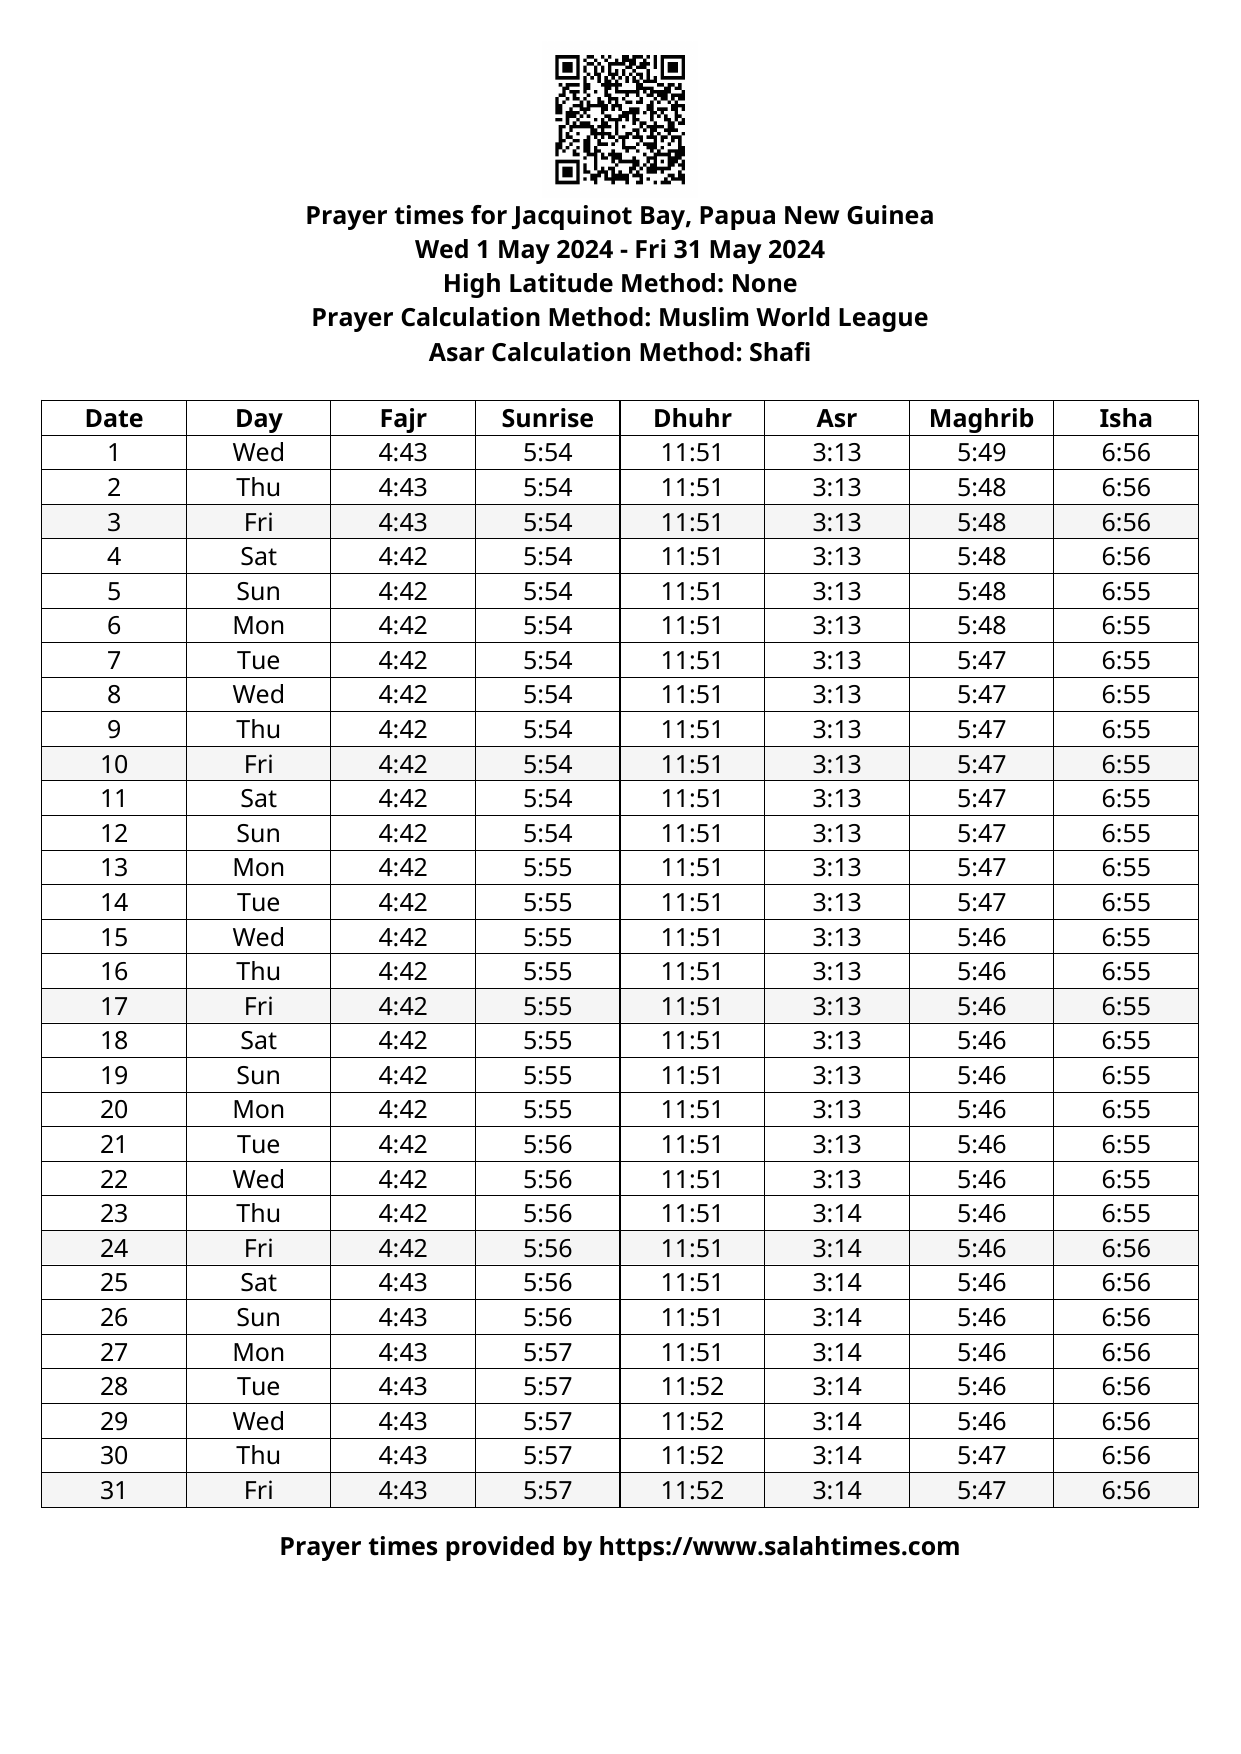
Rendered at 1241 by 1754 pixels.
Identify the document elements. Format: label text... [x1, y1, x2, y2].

table_cell 9 [42, 712, 186, 746]
table_cell 5:47 [910, 816, 1053, 849]
table_cell 6:55 [1054, 712, 1198, 746]
table_cell 3:14 [765, 1196, 909, 1230]
table_cell 4:43 [331, 436, 475, 469]
table_header Date [42, 401, 186, 434]
table_header Fajr [331, 401, 475, 434]
table_cell 11:51 [621, 1300, 764, 1334]
table_cell 3:13 [765, 436, 909, 469]
table_cell 5:54 [476, 816, 619, 849]
table_cell 4:42 [331, 781, 475, 815]
table_cell 5:47 [910, 1473, 1053, 1507]
table_cell 11:51 [621, 436, 764, 469]
table_cell 5:54 [476, 470, 619, 504]
table_cell 6:56 [1054, 1369, 1198, 1403]
table_cell Sat [187, 1266, 330, 1299]
table_cell Wed [187, 1162, 330, 1195]
table_cell 11:51 [621, 954, 764, 988]
table_cell 11:51 [621, 1231, 764, 1264]
table_cell 11:51 [621, 1335, 764, 1368]
table_cell 3:13 [765, 1093, 909, 1126]
table_cell 25 [42, 1266, 186, 1299]
picture [542, 41, 699, 198]
table_cell 24 [42, 1231, 186, 1264]
table_cell 5:55 [476, 1058, 619, 1092]
table_cell Mon [187, 609, 330, 642]
table_cell 4:42 [331, 712, 475, 746]
table_cell 6:56 [1054, 436, 1198, 469]
table_cell 3:13 [765, 989, 909, 1022]
table_cell 6:55 [1054, 1127, 1198, 1161]
table_cell 3:13 [765, 1127, 909, 1161]
table_cell 5:54 [476, 574, 619, 607]
table_cell 11:51 [621, 885, 764, 919]
table_cell 21 [42, 1127, 186, 1161]
table_cell 4:43 [331, 470, 475, 504]
table_cell 18 [42, 1024, 186, 1057]
table_cell 5:54 [476, 436, 619, 469]
table_cell 3:13 [765, 885, 909, 919]
table_cell 4:42 [331, 1196, 475, 1230]
table_header Dhuhr [621, 401, 764, 434]
table_cell Thu [187, 1439, 330, 1472]
text Prayer times provided by https://www.salahtimes.com [42, 1528, 1198, 1563]
table_cell 4:42 [331, 954, 475, 988]
table_cell 5:46 [910, 1335, 1053, 1368]
table_cell 15 [42, 920, 186, 953]
table_cell 6:55 [1054, 885, 1198, 919]
table_cell 5:46 [910, 1162, 1053, 1195]
table_cell 17 [42, 989, 186, 1022]
table_cell 11:51 [621, 816, 764, 849]
table_cell 3:14 [765, 1404, 909, 1437]
table_cell 6:55 [1054, 1196, 1198, 1230]
table_cell 6:55 [1054, 1058, 1198, 1092]
table_cell 5:55 [476, 1093, 619, 1126]
table_cell 4:43 [331, 1266, 475, 1299]
table_cell 5:46 [910, 920, 1053, 953]
table_cell 5:46 [910, 1404, 1053, 1437]
table_cell 11:51 [621, 643, 764, 677]
table_cell 4:43 [331, 1369, 475, 1403]
table_cell 11:51 [621, 1162, 764, 1195]
table_cell 5:46 [910, 1231, 1053, 1264]
table_cell 6:55 [1054, 643, 1198, 677]
table_cell Thu [187, 712, 330, 746]
table_cell 6:55 [1054, 1093, 1198, 1126]
table_cell 6:55 [1054, 747, 1198, 780]
table_cell 4:42 [331, 1093, 475, 1126]
table_cell 11:52 [621, 1404, 764, 1437]
table_cell Sun [187, 1058, 330, 1092]
table_cell 8 [42, 678, 186, 711]
table_cell 5:47 [910, 747, 1053, 780]
table_cell 5:46 [910, 1127, 1053, 1161]
table_cell 4:42 [331, 816, 475, 849]
table_cell 4:42 [331, 920, 475, 953]
table_cell 3:14 [765, 1300, 909, 1334]
table_cell 5:55 [476, 1024, 619, 1057]
table_cell Mon [187, 1335, 330, 1368]
table_cell 6:55 [1054, 574, 1198, 607]
table_cell 30 [42, 1439, 186, 1472]
table_cell 11:51 [621, 1058, 764, 1092]
table_cell 5:56 [476, 1266, 619, 1299]
table_cell 4:42 [331, 539, 475, 573]
table_cell 6:55 [1054, 851, 1198, 884]
table_cell Fri [187, 747, 330, 780]
table_cell 5:47 [910, 1439, 1053, 1472]
table_cell 5:55 [476, 954, 619, 988]
table_cell Fri [187, 1473, 330, 1507]
table_cell Sun [187, 816, 330, 849]
table_cell 6:55 [1054, 609, 1198, 642]
table_cell 13 [42, 851, 186, 884]
table_cell 3:13 [765, 574, 909, 607]
table_cell 6:55 [1054, 954, 1198, 988]
table_header Maghrib [910, 401, 1053, 434]
table_cell 5:46 [910, 1058, 1053, 1092]
table_cell 11:51 [621, 678, 764, 711]
table_cell Sat [187, 1024, 330, 1057]
table_cell 5:54 [476, 643, 619, 677]
table_cell 3:13 [765, 747, 909, 780]
table_cell 5:57 [476, 1439, 619, 1472]
table_cell 11:51 [621, 1127, 764, 1161]
table_cell 6:56 [1054, 1439, 1198, 1472]
text Prayer times for Jacquinot Bay, Papua New Guinea [42, 198, 1198, 232]
table_cell 6:56 [1054, 1473, 1198, 1507]
table_cell 6 [42, 609, 186, 642]
table_cell 5:47 [910, 712, 1053, 746]
table_cell Mon [187, 1093, 330, 1126]
table_cell 6:56 [1054, 539, 1198, 573]
table_cell 5:48 [910, 609, 1053, 642]
table_cell 5:46 [910, 1300, 1053, 1334]
table_cell 6:56 [1054, 1300, 1198, 1334]
table_cell 4:42 [331, 747, 475, 780]
table_cell Sat [187, 539, 330, 573]
table_cell 3:13 [765, 1162, 909, 1195]
table_cell Thu [187, 470, 330, 504]
table_cell 5:46 [910, 1196, 1053, 1230]
table_cell 5:46 [910, 1266, 1053, 1299]
table_cell 3:13 [765, 470, 909, 504]
table_cell 4:42 [331, 609, 475, 642]
table_cell 4:42 [331, 574, 475, 607]
table_cell 16 [42, 954, 186, 988]
table_cell 11:51 [621, 851, 764, 884]
table_cell Tue [187, 885, 330, 919]
table_cell 5:47 [910, 643, 1053, 677]
table_cell 12 [42, 816, 186, 849]
table_cell Fri [187, 1231, 330, 1264]
table_cell 29 [42, 1404, 186, 1437]
table_cell 11:51 [621, 470, 764, 504]
table_cell 6:56 [1054, 470, 1198, 504]
table_cell 5:57 [476, 1404, 619, 1437]
table_cell 3:13 [765, 1058, 909, 1092]
table_cell 4:42 [331, 1058, 475, 1092]
table_cell 11:51 [621, 747, 764, 780]
table_cell 6:55 [1054, 920, 1198, 953]
table_cell Sat [187, 781, 330, 815]
table_cell 11:51 [621, 1024, 764, 1057]
text Prayer Calculation Method: Muslim World League [42, 300, 1198, 334]
table_cell 5:47 [910, 781, 1053, 815]
table_cell 5:49 [910, 436, 1053, 469]
table_cell 27 [42, 1335, 186, 1368]
table_cell 11:51 [621, 505, 764, 538]
table_cell 6:55 [1054, 816, 1198, 849]
table_cell Wed [187, 678, 330, 711]
table_cell 3:13 [765, 505, 909, 538]
table_cell 11:51 [621, 574, 764, 607]
table_cell 5:56 [476, 1300, 619, 1334]
table_cell Tue [187, 1369, 330, 1403]
table_cell 5:48 [910, 574, 1053, 607]
table_cell 11:51 [621, 781, 764, 815]
table_cell 3:13 [765, 539, 909, 573]
table_cell 5:46 [910, 989, 1053, 1022]
table_cell Wed [187, 1404, 330, 1437]
table_cell 3:13 [765, 712, 909, 746]
table_cell 4:42 [331, 678, 475, 711]
table_cell 3:13 [765, 781, 909, 815]
table_cell 5:57 [476, 1473, 619, 1507]
table_cell Thu [187, 1196, 330, 1230]
table_cell 5:48 [910, 539, 1053, 573]
table_cell Wed [187, 436, 330, 469]
table_cell 11:51 [621, 1093, 764, 1126]
table_cell Thu [187, 954, 330, 988]
table_cell 5:47 [910, 678, 1053, 711]
table_header Isha [1054, 401, 1198, 434]
table_cell 5:46 [910, 1369, 1053, 1403]
table_cell Wed [187, 920, 330, 953]
table_cell 5:47 [910, 851, 1053, 884]
table_cell 26 [42, 1300, 186, 1334]
table_cell 6:56 [1054, 1335, 1198, 1368]
table_cell 4:43 [331, 1404, 475, 1437]
table_cell 5:54 [476, 505, 619, 538]
table_cell 22 [42, 1162, 186, 1195]
table_cell 4:42 [331, 1024, 475, 1057]
table_cell Tue [187, 643, 330, 677]
text Asar Calculation Method: Shafi [42, 334, 1198, 368]
table_cell 5 [42, 574, 186, 607]
table_cell 4:42 [331, 643, 475, 677]
table_cell 3:13 [765, 1024, 909, 1057]
table_cell 5:54 [476, 747, 619, 780]
table_cell 6:56 [1054, 1404, 1198, 1437]
table_cell 6:56 [1054, 505, 1198, 538]
table_cell 5:55 [476, 885, 619, 919]
table_cell 5:46 [910, 1093, 1053, 1126]
table_cell 11:51 [621, 920, 764, 953]
table_cell 11:51 [621, 609, 764, 642]
table_cell 5:54 [476, 712, 619, 746]
table_cell 5:56 [476, 1162, 619, 1195]
table_cell 11:51 [621, 989, 764, 1022]
table_cell 3:13 [765, 851, 909, 884]
table_cell 11:52 [621, 1439, 764, 1472]
table_cell 1 [42, 436, 186, 469]
table_cell 11 [42, 781, 186, 815]
table_cell 3:14 [765, 1439, 909, 1472]
table_cell 31 [42, 1473, 186, 1507]
table_cell 28 [42, 1369, 186, 1403]
table_cell 3 [42, 505, 186, 538]
table_cell 5:56 [476, 1231, 619, 1264]
table_cell Fri [187, 989, 330, 1022]
table_cell 6:55 [1054, 781, 1198, 815]
table_cell 14 [42, 885, 186, 919]
table_cell 3:14 [765, 1266, 909, 1299]
table_cell 4 [42, 539, 186, 573]
table_cell 23 [42, 1196, 186, 1230]
table_cell 5:57 [476, 1369, 619, 1403]
table_cell 4:43 [331, 1300, 475, 1334]
table_cell 5:48 [910, 470, 1053, 504]
table_cell 5:54 [476, 539, 619, 573]
table_header Sunrise [476, 401, 619, 434]
table_cell 4:42 [331, 989, 475, 1022]
table_cell 3:13 [765, 678, 909, 711]
text Wed 1 May 2024 - Fri 31 May 2024 [42, 232, 1198, 266]
table_cell 5:54 [476, 781, 619, 815]
table_cell 3:14 [765, 1473, 909, 1507]
table_cell 3:13 [765, 954, 909, 988]
table_cell 5:56 [476, 1196, 619, 1230]
table_cell 11:51 [621, 539, 764, 573]
table_cell 11:52 [621, 1473, 764, 1507]
table_cell 3:14 [765, 1369, 909, 1403]
table_cell 11:51 [621, 1266, 764, 1299]
table_header Day [187, 401, 330, 434]
table_cell 4:43 [331, 1473, 475, 1507]
table_cell 4:43 [331, 1335, 475, 1368]
table_cell 11:51 [621, 712, 764, 746]
table_cell 5:47 [910, 885, 1053, 919]
table_cell Fri [187, 505, 330, 538]
table_cell 19 [42, 1058, 186, 1092]
table_cell 6:55 [1054, 1024, 1198, 1057]
table_cell 7 [42, 643, 186, 677]
table_cell 3:14 [765, 1335, 909, 1368]
table_cell 6:55 [1054, 678, 1198, 711]
table_cell 3:13 [765, 609, 909, 642]
table_cell 5:56 [476, 1127, 619, 1161]
table_cell 4:42 [331, 1127, 475, 1161]
table_header Asr [765, 401, 909, 434]
table_cell 5:55 [476, 989, 619, 1022]
table_cell Tue [187, 1127, 330, 1161]
table_cell 5:54 [476, 678, 619, 711]
table_cell 10 [42, 747, 186, 780]
table_cell 6:55 [1054, 989, 1198, 1022]
table_cell 4:42 [331, 1231, 475, 1264]
table_cell 6:56 [1054, 1266, 1198, 1299]
table_cell 2 [42, 470, 186, 504]
text High Latitude Method: None [42, 266, 1198, 300]
table_cell 4:43 [331, 505, 475, 538]
table_cell Sun [187, 1300, 330, 1334]
table_cell 6:55 [1054, 1162, 1198, 1195]
table_cell 11:52 [621, 1369, 764, 1403]
table_cell 5:46 [910, 1024, 1053, 1057]
table_cell 4:43 [331, 1439, 475, 1472]
table_cell Mon [187, 851, 330, 884]
table_cell 3:13 [765, 920, 909, 953]
table_cell 6:56 [1054, 1231, 1198, 1264]
table_cell 3:13 [765, 816, 909, 849]
table_cell 4:42 [331, 1162, 475, 1195]
table_cell 5:55 [476, 851, 619, 884]
table_cell 5:57 [476, 1335, 619, 1368]
table_cell 3:13 [765, 643, 909, 677]
table_cell 20 [42, 1093, 186, 1126]
table_cell 5:55 [476, 920, 619, 953]
table_cell 4:42 [331, 885, 475, 919]
table_cell 5:54 [476, 609, 619, 642]
table_cell 5:46 [910, 954, 1053, 988]
table_cell 4:42 [331, 851, 475, 884]
table_cell 5:48 [910, 505, 1053, 538]
table_cell 3:14 [765, 1231, 909, 1264]
table_cell Sun [187, 574, 330, 607]
table_cell 11:51 [621, 1196, 764, 1230]
